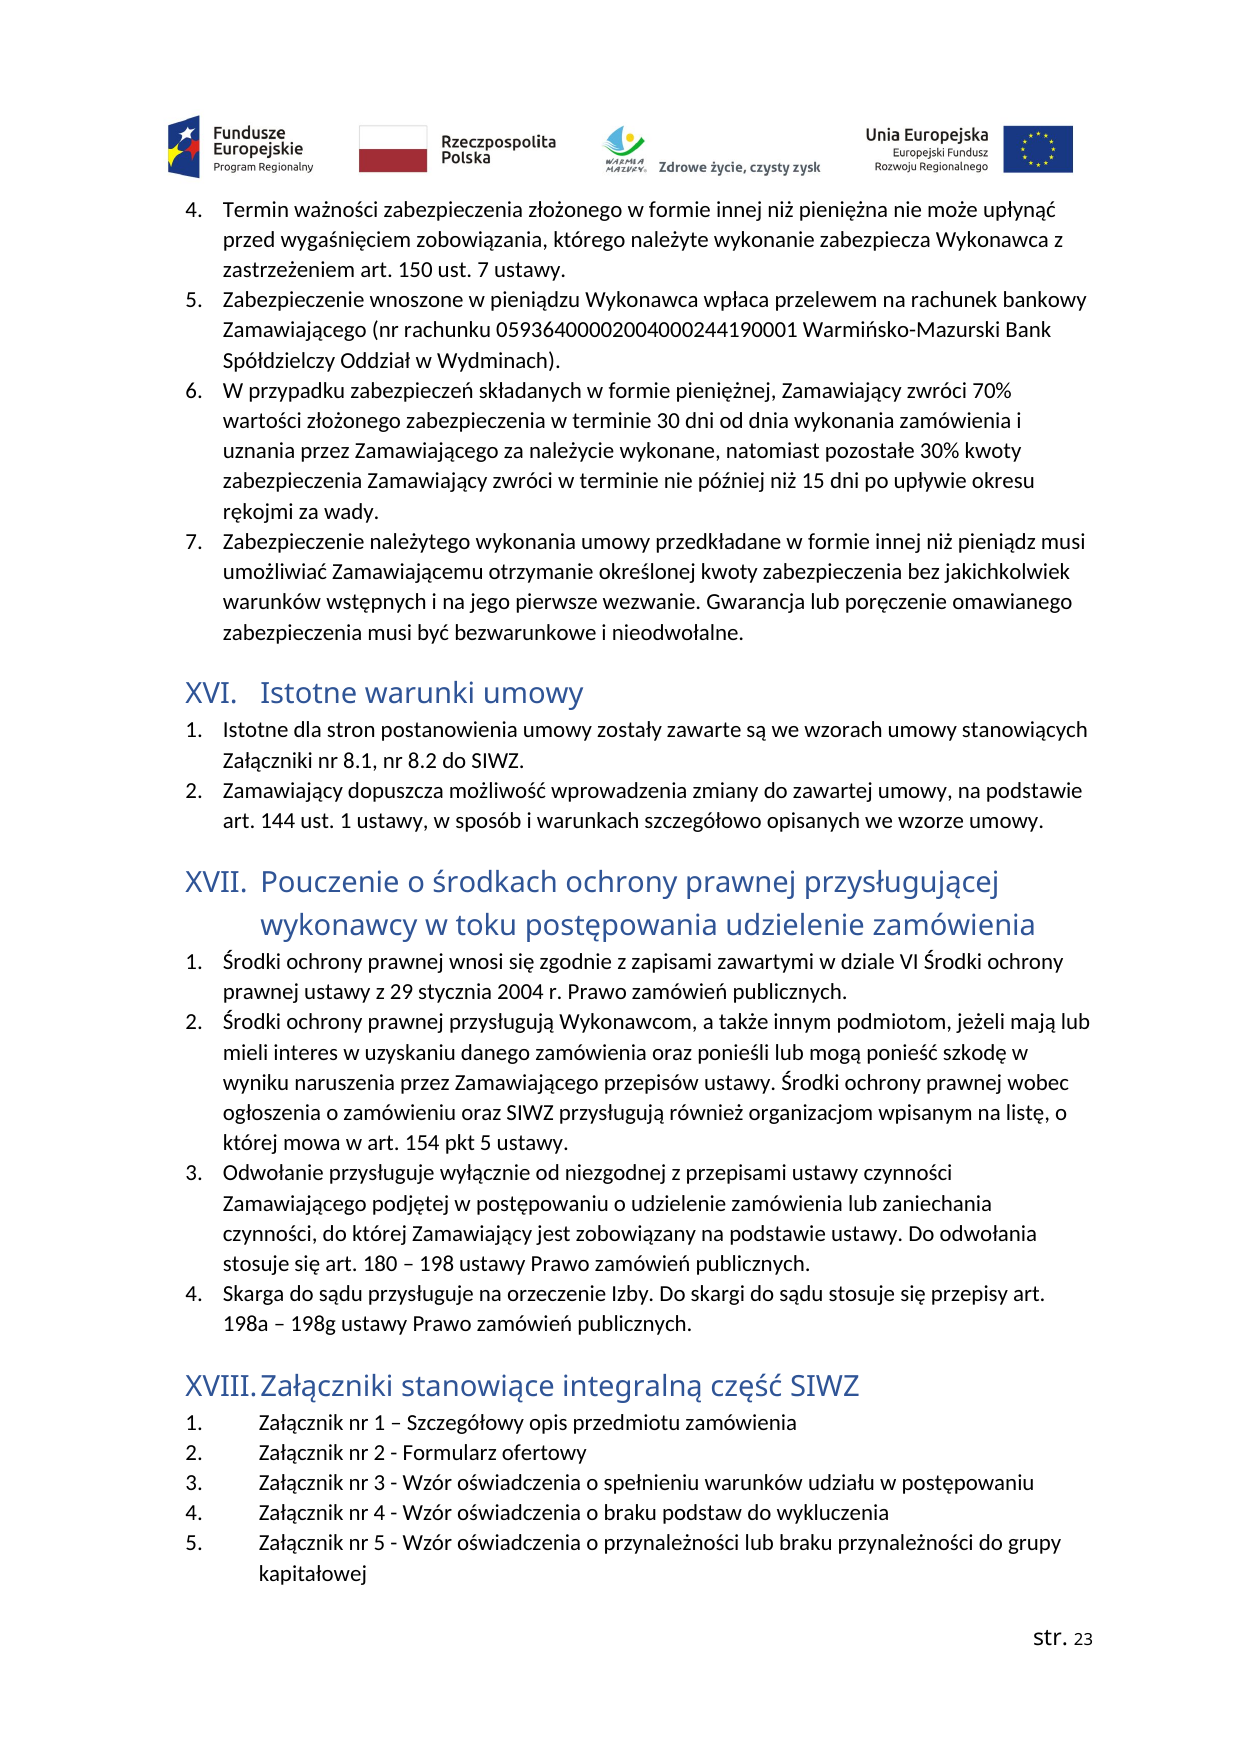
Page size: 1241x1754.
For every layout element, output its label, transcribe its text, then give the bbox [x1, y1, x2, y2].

list Istotne dla stron postanowienia umowy zostały zawarte są we wzorach umowy stanowiących Załączniki nr 8.1, nr 8.2 do SIWZ. [185, 716, 1093, 774]
list Skarga do sądu przysługuje na orzeczenie Izby. Do skargi do sądu stosuje się przepisy art. 198a – 198g ustawy Prawo zamówień publicznych. [185, 1279, 1093, 1338]
subtitle Istotne warunki umowy [185, 673, 1093, 712]
picture [147, 101, 1093, 193]
list W przypadku zabezpieczeń składanych w formie pieniężnej, Zamawiający zwróci 70% wartości złożonego zabezpieczenia w terminie 30 dni od dnia wykonania zamówienia i uznania przez Zamawiającego za należycie wykonane, natomiast pozostałe 30% kwoty zabezpieczenia Zamawiający zwróci w terminie nie później niż 15 dni po upływie okresu rękojmi za wady. [185, 376, 1093, 525]
list Załącznik nr 2 - Formularz ofertowy [185, 1438, 1093, 1466]
list Odwołanie przysługuje wyłącznie od niezgodnej z przepisami ustawy czynności Zamawiającego podjętej w postępowaniu o udzielenie zamówienia lub zaniechania czynności, do której Zamawiający jest zobowiązany na podstawie ustawy. Do odwołania stosuje się art. 180 – 198 ustawy Prawo zamówień publicznych. [185, 1158, 1093, 1277]
list Termin ważności zabezpieczenia złożonego w formie innej niż pieniężna nie może upłynąć przed wygaśnięciem zobowiązania, którego należyte wykonanie zabezpiecza Wykonawca z zastrzeżeniem art. 150 ust. 7 ustawy. [185, 148, 1093, 283]
list Środki ochrony prawnej wnosi się zgodnie z zapisami zawartymi w dziale VI Środki ochrony prawnej ustawy z 29 stycznia 2004 r. Prawo zamówień publicznych. [185, 947, 1093, 1005]
list Załącznik nr 4 - Wzór oświadczenia o braku podstaw do wykluczenia [185, 1498, 1093, 1526]
subtitle Pouczenie o środkach ochrony prawnej przysługującej wykonawcy w toku postępowania udzielenie zamówienia [185, 861, 1093, 944]
list Zabezpieczenie wnoszone w pieniądzu Wykonawca wpłaca przelewem na rachunek bankowy Zamawiającego (nr rachunku 05936400002004000244190001 Warmińsko-Mazurski Bank Spółdzielczy Oddział w Wydminach). [185, 285, 1093, 374]
list Załącznik nr 5 - Wzór oświadczenia o przynależności lub braku przynależności do grupy kapitałowej [185, 1528, 1093, 1587]
subtitle Załączniki stanowiące integralną część SIWZ [185, 1365, 1093, 1404]
list Zabezpieczenie należytego wykonania umowy przedkładane w formie innej niż pieniądz musi umożliwiać Zamawiającemu otrzymanie określonej kwoty zabezpieczenia bez jakichkolwiek warunków wstępnych i na jego pierwsze wezwanie. Gwarancja lub poręczenie omawianego zabezpieczenia musi być bezwarunkowe i nieodwołalne. [185, 527, 1093, 646]
list Załącznik nr 3 - Wzór oświadczenia o spełnieniu warunków udziału w postępowaniu [185, 1468, 1093, 1496]
list Środki ochrony prawnej przysługują Wykonawcom, a także innym podmiotom, jeżeli mają lub mieli interes w uzyskaniu danego zamówienia oraz ponieśli lub mogą ponieść szkodę w wyniku naruszenia przez Zamawiającego przepisów ustawy. Środki ochrony prawnej wobec ogłoszenia o zamówieniu oraz SIWZ przysługują również organizacjom wpisanym na listę, o której mowa w art. 154 pkt 5 ustawy. [185, 1007, 1093, 1156]
list Załącznik nr 1 – Szczegółowy opis przedmiotu zamówienia [185, 1408, 1093, 1436]
list Zamawiający dopuszcza możliwość wprowadzenia zmiany do zawartej umowy, na podstawie art. 144 ust. 1 ustawy, w sposób i warunkach szczegółowo opisanych we wzorze umowy. [185, 776, 1093, 834]
